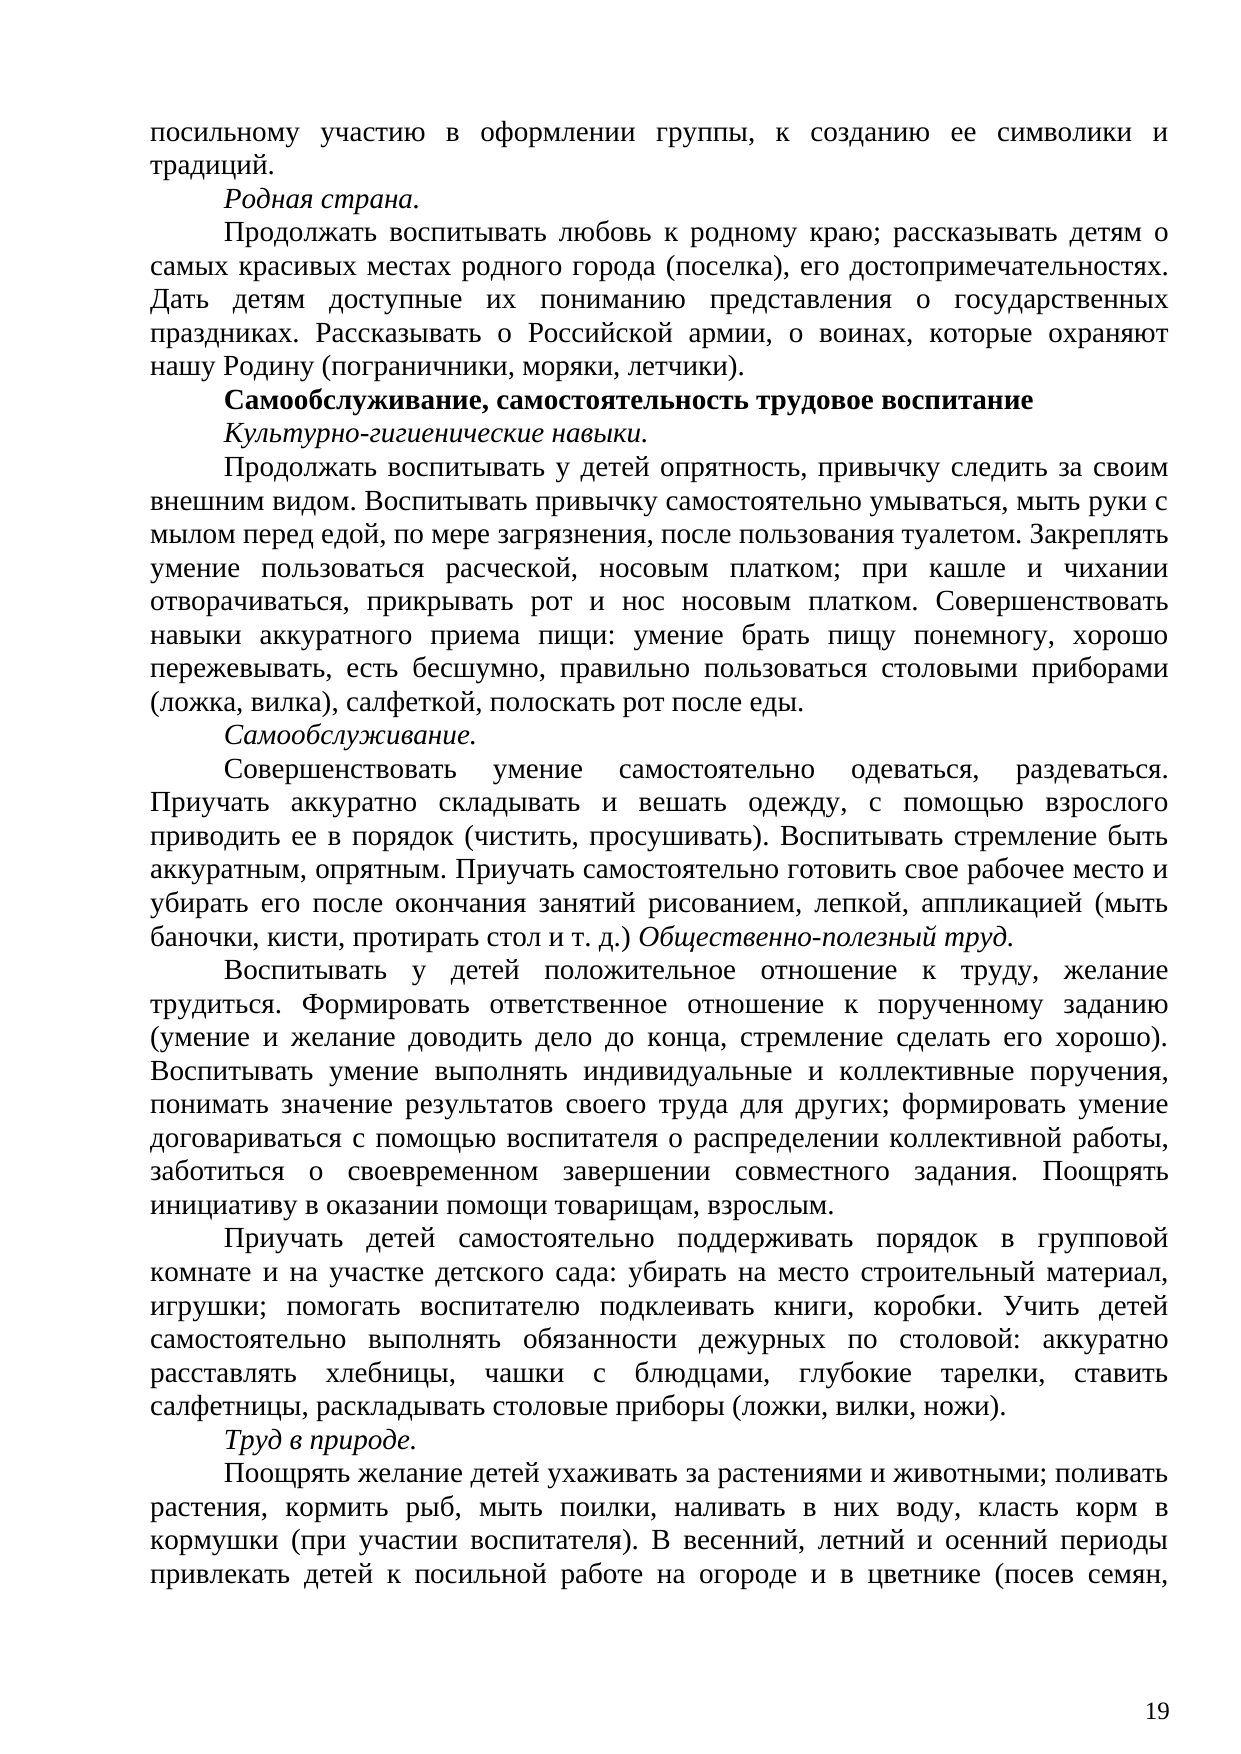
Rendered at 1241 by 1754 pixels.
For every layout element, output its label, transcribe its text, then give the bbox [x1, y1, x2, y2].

text Воспитывать у детей положительное отношение к труду, желание трудиться. Формировать ответственное отношение к порученному заданию (умение и желание доводить дело до конца, стремление сделать его хорошо). Воспитывать умение выполнять индивидуальные и коллективные поручения, понимать значение результатов своего труда для других; формировать умение договариваться с помощью воспитателя о распределении коллективной работы, заботиться о своевременном завершении совместного задания. Поощрять инициативу в оказании помощи товарищам, взрослым. [150, 952, 1169, 1221]
text Родная страна. [150, 181, 1169, 214]
text Самообслуживание, самостоятельность трудовое воспитание [150, 382, 1169, 416]
text Культурно-гигиенические навыки. [150, 416, 1169, 449]
text Совершенствовать умение самостоятельно одеваться, раздеваться. Приучать аккуратно складывать и вешать одежду, с помощью взрослого приводить ее в порядок (чистить, просушивать). Воспитывать стремление быть аккуратным, опрятным. Приучать самостоятельно готовить свое рабочее место и убирать его после окончания занятий рисованием, лепкой, аппликацией (мыть баночки, кисти, протирать стол и т. д.) Общественно-полезный труд. [150, 751, 1169, 952]
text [150, 1455, 1169, 1589]
text Продолжать воспитывать любовь к родному краю; рассказывать детям о самых красивых местах родного города (поселка), его достопримечательностях. Дать детям доступные их пониманию представления о государственных праздниках. Рассказывать о Российской армии, о воинах, которые охраняют нашу Родину (пограничники, моряки, летчики). [150, 214, 1169, 382]
text Самообслуживание. [150, 717, 1169, 751]
text Приучать детей самостоятельно поддерживать порядок в групповой комнате и на участке детского сада: убирать на место строительный материал, игрушки; помогать воспитателю подклеивать книги, коробки. Учить детей самостоятельно выполнять обязанности дежурных по столовой: аккуратно расставлять хлебницы, чашки с блюдцами, глубокие тарелки, ставить салфетницы, раскладывать столовые приборы (ложки, вилки, ножи). [150, 1221, 1169, 1422]
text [150, 114, 1169, 181]
text Труд в природе. [150, 1422, 1169, 1455]
text Продолжать воспитывать у детей опрятность, привычку следить за своим внешним видом. Воспитывать привычку самостоятельно умываться, мыть руки с мылом перед едой, по мере загрязнения, после пользования туалетом. Закреплять умение пользоваться расческой, носовым платком; при кашле и чихании отворачиваться, прикрывать рот и нос носовым платком. Совершенствовать навыки аккуратного приема пищи: умение брать пищу понемногу, хорошо пережевывать, есть бесшумно, правильно пользоваться столовыми приборами (ложка, вилка), салфеткой, полоскать рот после еды. [150, 449, 1169, 717]
